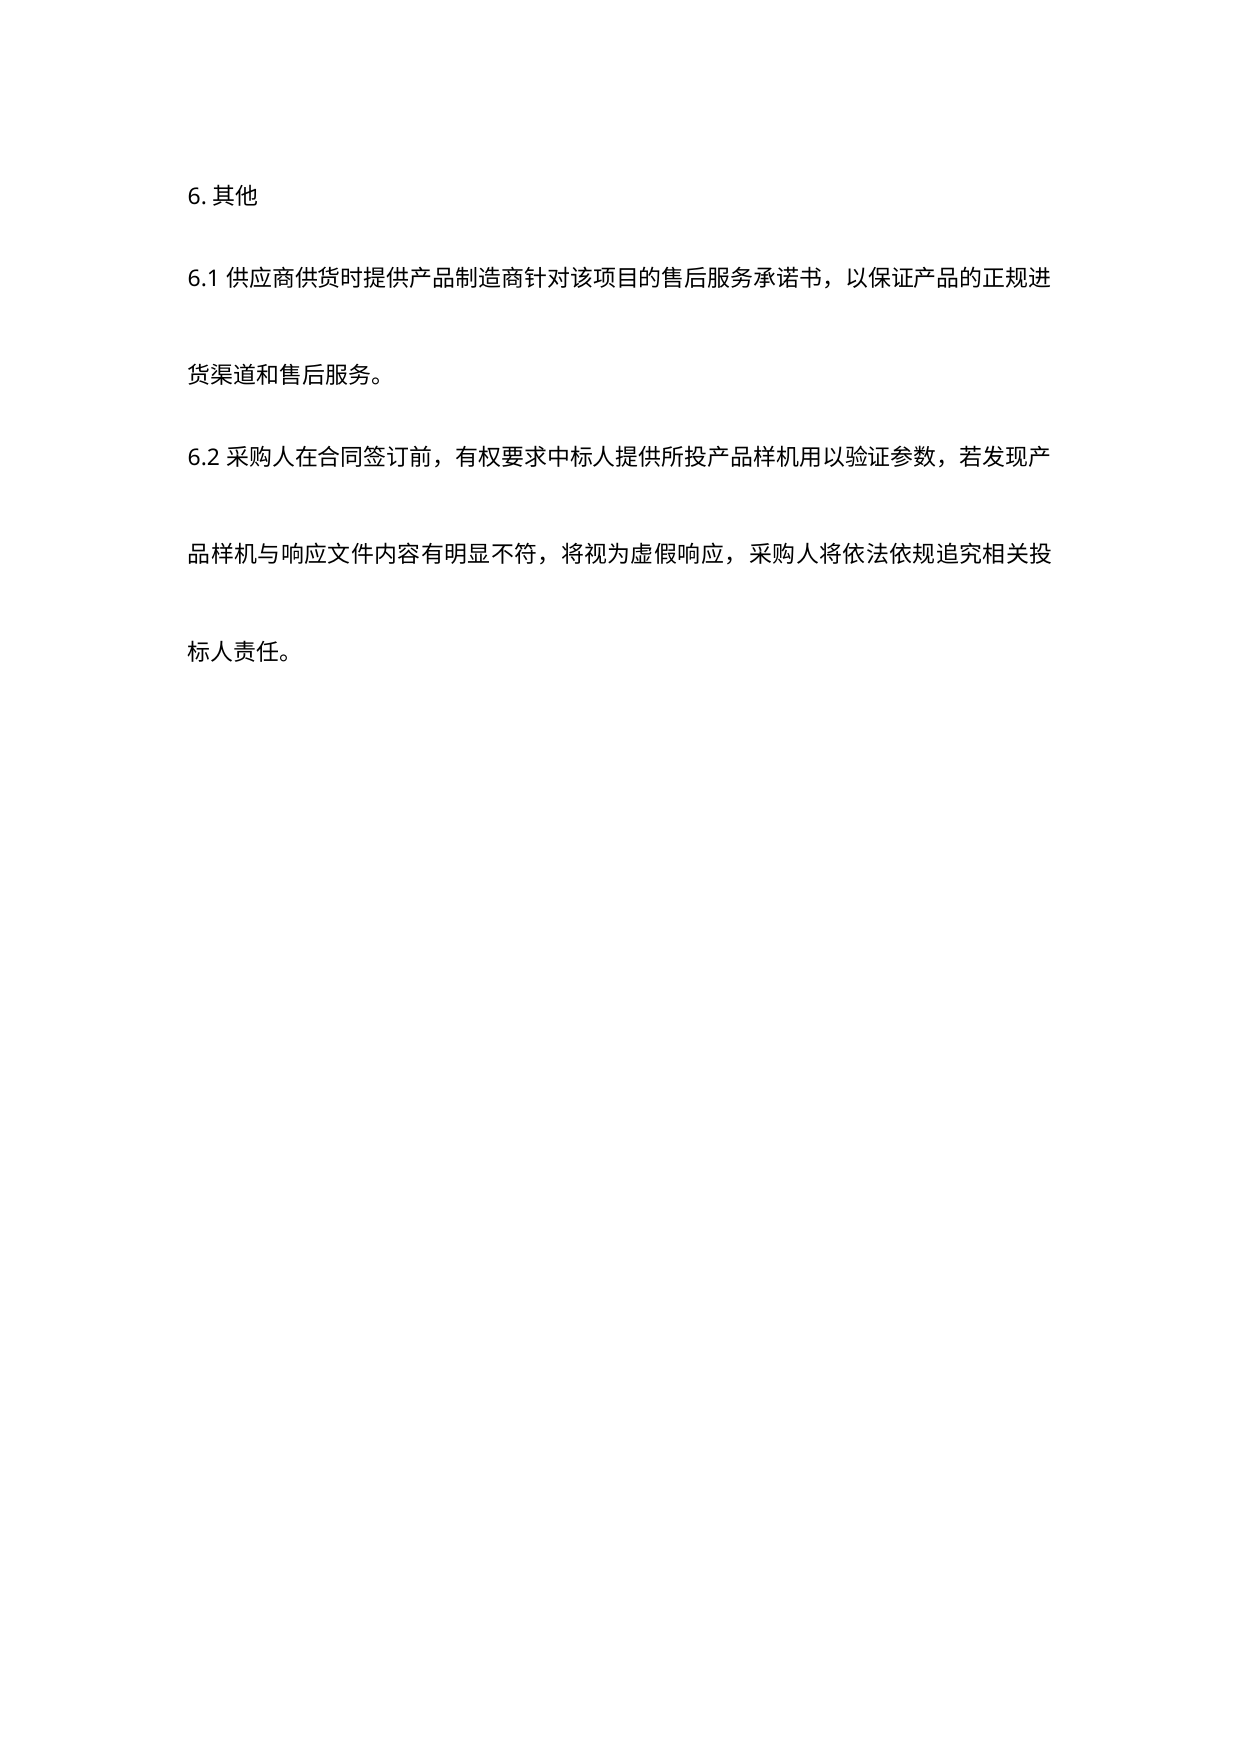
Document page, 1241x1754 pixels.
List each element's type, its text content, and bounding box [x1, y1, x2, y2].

list 6.2 采购人在合同签订前，有权要求中标人提供所投产品样机用以验证参数，若发现产品样机与响应文件内容有明显不符，将视为虚假响应，采购人将依法依规追究相关投标人责任。 [187, 423, 1053, 683]
list 6. 其他 [187, 162, 1053, 227]
list 6.1 供应商供货时提供产品制造商针对该项目的售后服务承诺书，以保证产品的正规进货渠道和售后服务。 [187, 244, 1053, 406]
